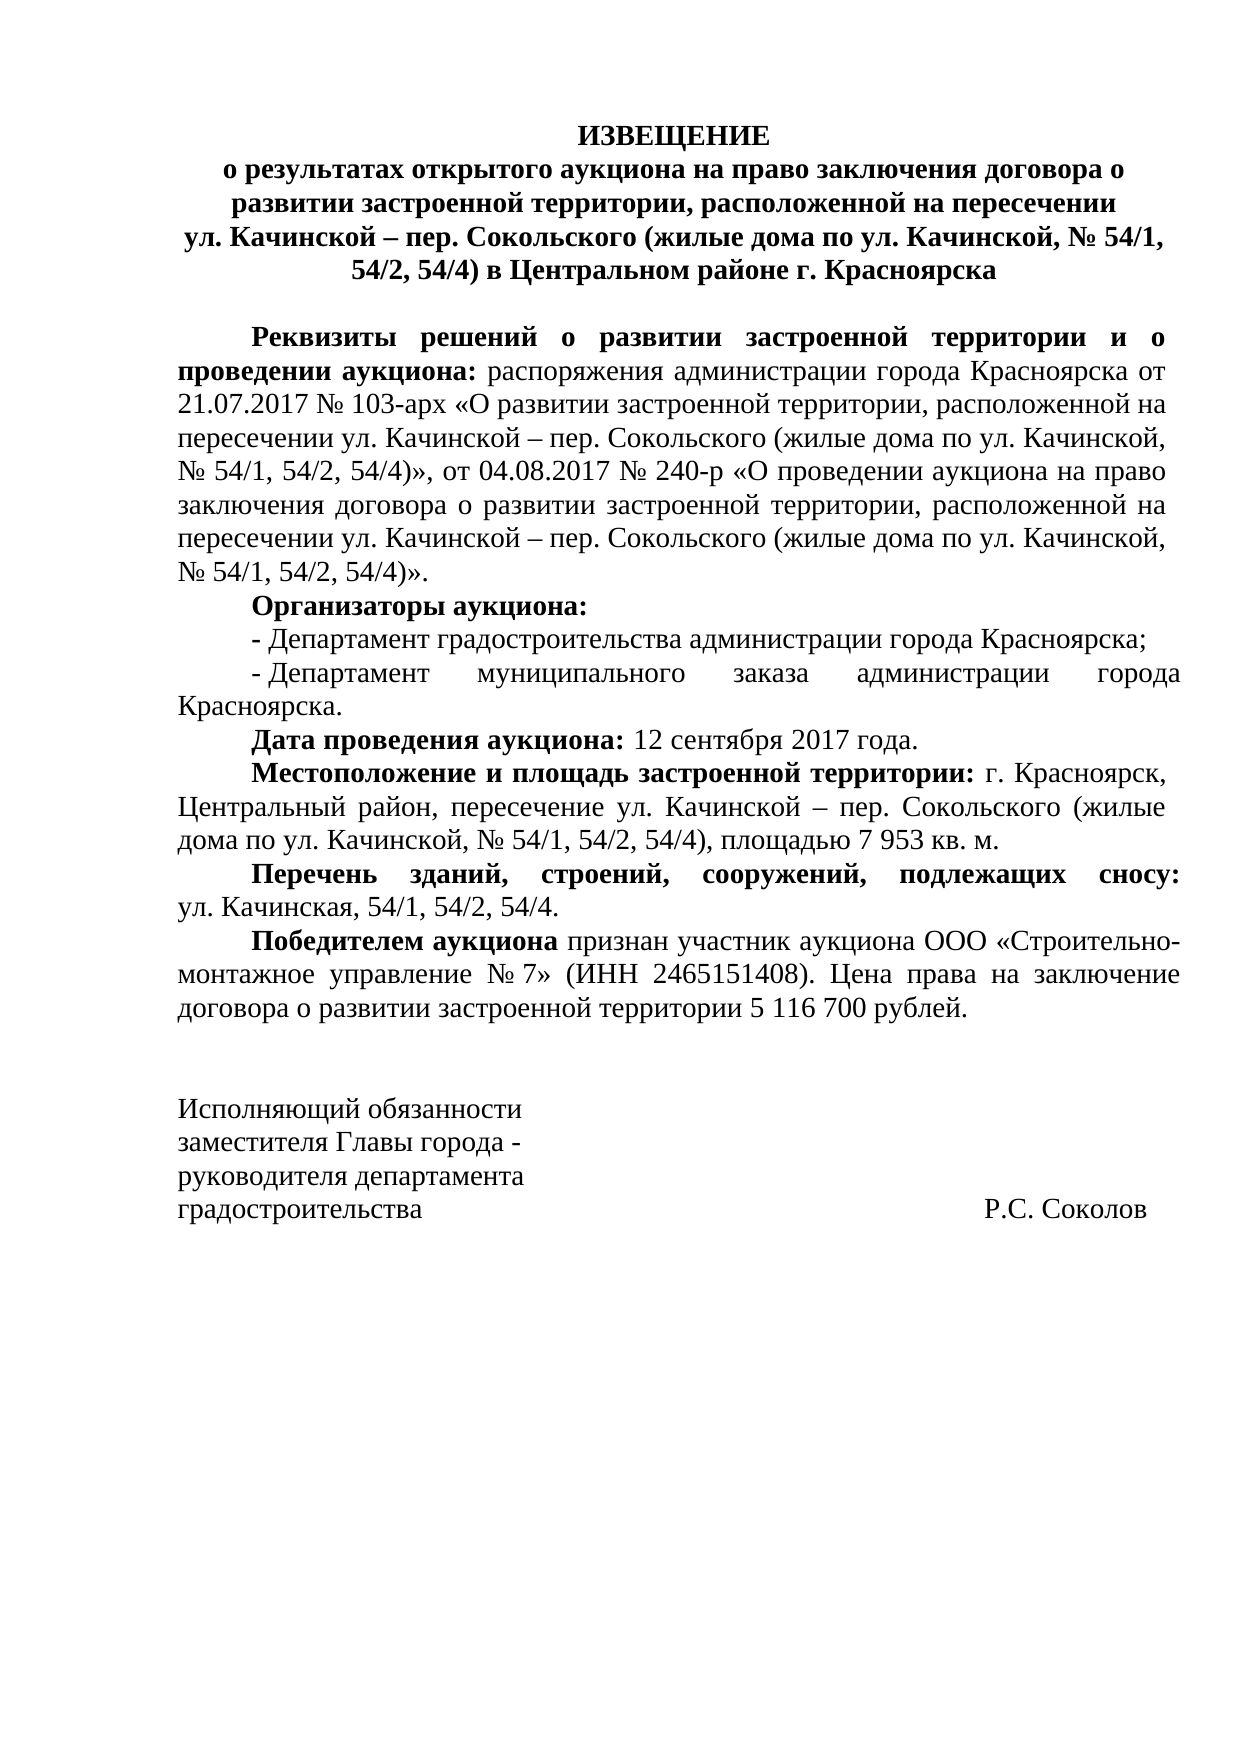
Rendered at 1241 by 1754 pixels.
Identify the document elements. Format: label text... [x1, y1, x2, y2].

text заместителя Главы города - [177, 1124, 1181, 1158]
text градостроительства Р.С. Соколов [177, 1191, 1181, 1225]
text Дата проведения аукциона: 12 сентября 2017 года. [177, 722, 1181, 755]
text Местоположение и площадь застроенной территории: г. Красноярск, Центральный район, пересечение ул. Качинской – пер. Сокольского (жилые дома по ул. Качинской, № 54/1, 54/2, 54/4), площадью 7 953 кв. м. [177, 755, 1166, 856]
text руководителя департамента [177, 1158, 1181, 1191]
text Реквизиты решений о развитии застроенной территории и о проведении аукциона: распоряжения администрации города Красноярска от 21.07.2017 № 103-арх «О развитии застроенной территории, расположенной на пересечении ул. Качинской – пер. Сокольского (жилые дома по ул. Качинской, № 54/1, 54/2, 54/4)», от 04.08.2017 № 240-р «О проведении аукциона на право заключения договора о развитии застроенной территории, расположенной на пересечении ул. Качинской – пер. Сокольского (жилые дома по ул. Качинской, № 54/1, 54/2, 54/4)». [177, 319, 1166, 588]
text - Департамент муниципального заказа администрации города Красноярска. [177, 655, 1181, 722]
text Исполняющий обязанности [177, 1091, 1181, 1124]
text - Департамент градостроительства администрации города Красноярска; [177, 621, 1181, 655]
text Организаторы аукциона: [177, 588, 1181, 621]
text Перечень зданий, строений, сооружений, подлежащих сносу: ул. Качинская, 54/1, 54/2, 54/4. [177, 856, 1181, 923]
text Победителем аукциона признан участник аукциона ООО «Строительно-монтажное управление № 7» (ИНН 2465151408). Цена права на заключение договора о развитии застроенной территории 5 116 700 рублей. [177, 923, 1181, 1024]
text ИЗВЕЩЕНИЕ [177, 118, 1171, 152]
text о результатах открытого аукциона на право заключения договора о развитии застроенной территории, расположенной на пересечении ул. Качинской – пер. Сокольского (жилые дома по ул. Качинской, № 54/1, 54/2, 54/4) в Центральном районе г. Красноярска [177, 152, 1171, 286]
